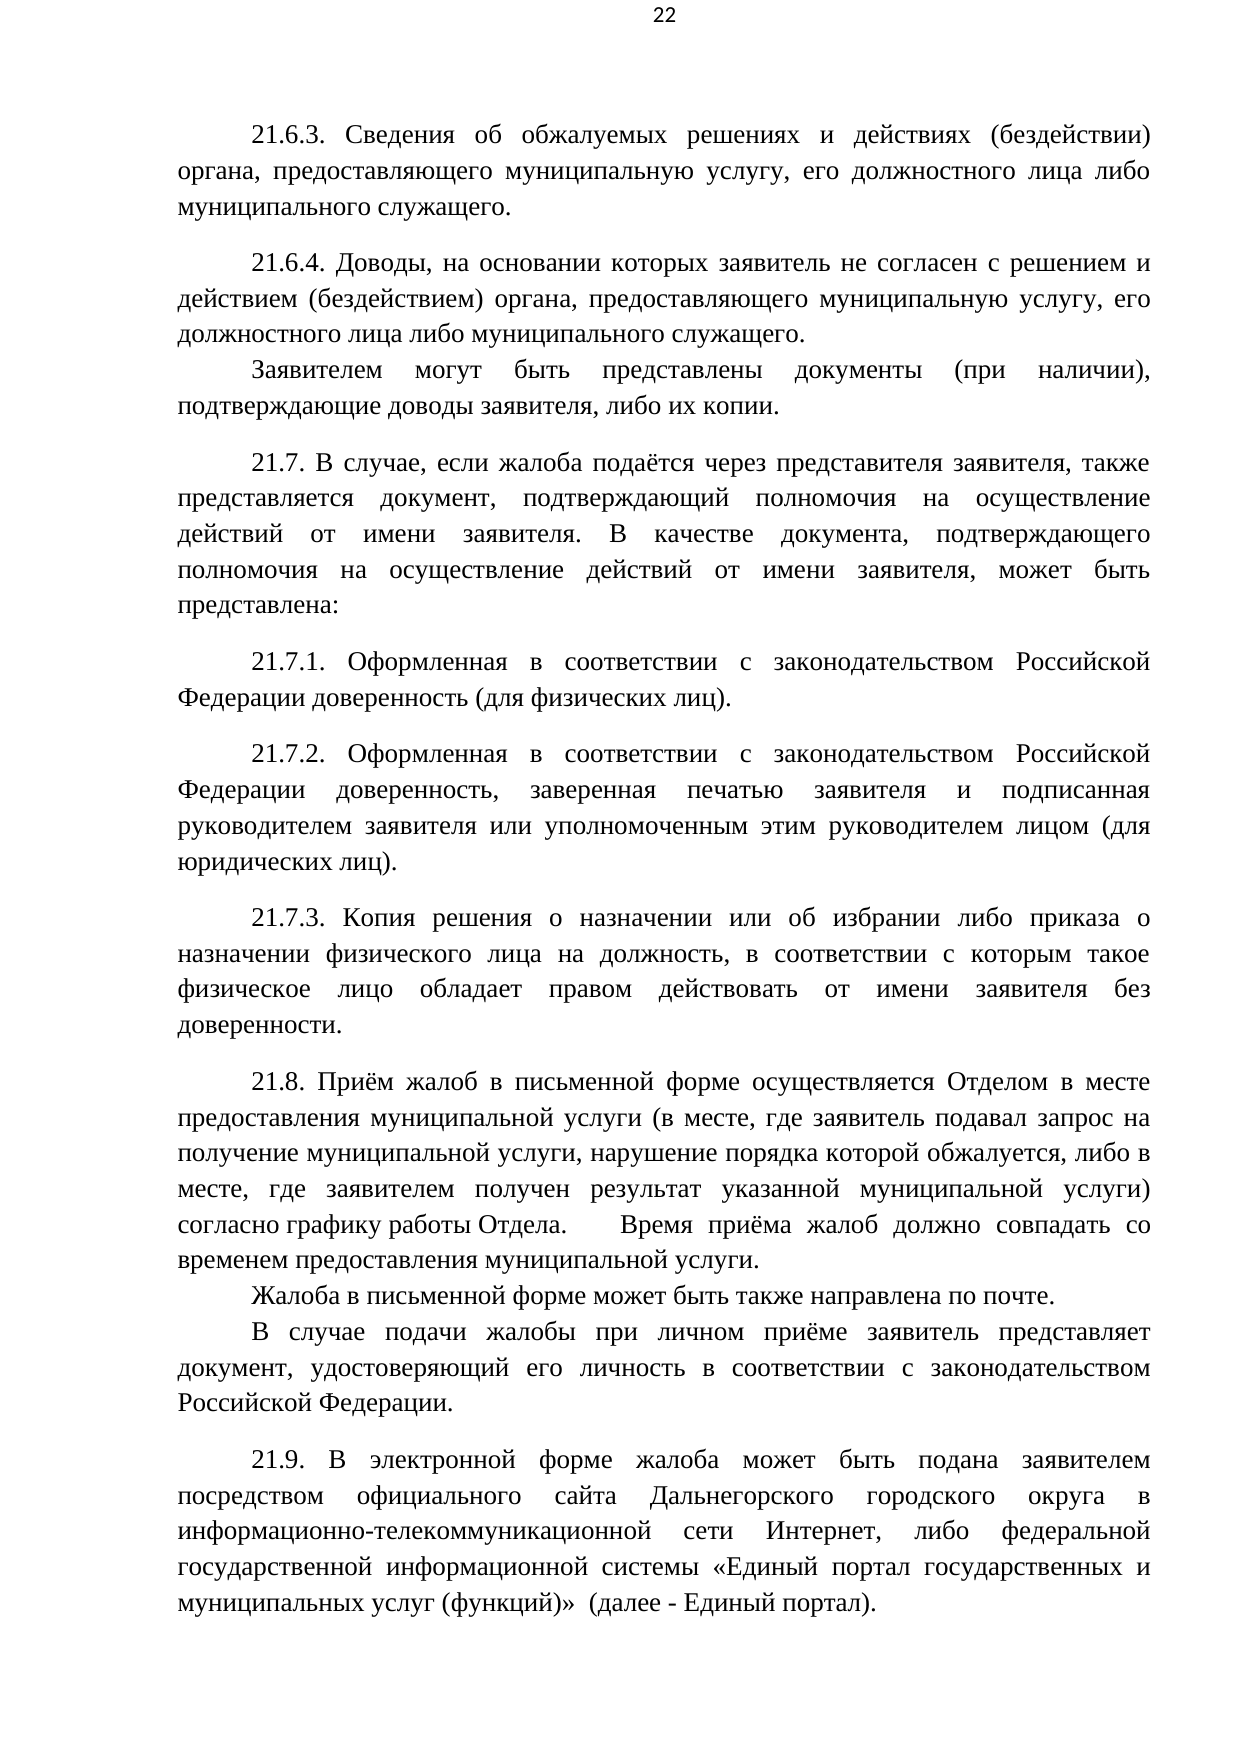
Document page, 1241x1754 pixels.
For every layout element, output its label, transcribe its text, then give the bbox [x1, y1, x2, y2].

text 21.7.2. Оформленная в соответствии с законодательством Российской Федерации доверенность, заверенная печатью заявителя и подписанная руководителем заявителя или уполномоченным этим руководителем лицом (для юридических лиц). [177, 737, 1152, 876]
text Заявителем могут быть представлены документы (при наличии), подтверждающие доводы заявителя, либо их копии. [177, 353, 1152, 420]
text 21.7. В случае, если жалоба подаётся через представителя заявителя, также представляется документ, подтверждающий полномочия на осуществление действий от имени заявителя. В качестве документа, подтверждающего полномочия на осуществление действий от имени заявителя, может быть представлена: [177, 446, 1152, 620]
text 21.7.1. Оформленная в соответствии с законодательством Российской Федерации доверенность (для физических лиц). [177, 645, 1152, 712]
text В случае подачи жалобы при личном приёме заявитель представляет документ, удостоверяющий его личность в соответствии с законодательством Российской Федерации. [177, 1315, 1152, 1418]
text Жалоба в письменной форме может быть также направлена по почте. [177, 1279, 1152, 1310]
text 21.9. В электронной форме жалоба может быть подана заявителем посредством официального сайта Дальнегорского городского округа в информационно-телекоммуникационной сети Интернет, либо федеральной государственной информационной системы «Единый портал государственных и муниципальных услуг (функций)» (далее - Единый портал). [177, 1443, 1152, 1617]
text 21.7.3. Копия решения о назначении или об избрании либо приказа о назначении физического лица на должность, в соответствии с которым такое физическое лицо обладает правом действовать от имени заявителя без доверенности. [177, 901, 1152, 1039]
text 21.6.3. Сведения об обжалуемых решениях и действиях (бездействии) органа, предоставляющего муниципальную услугу, его должностного лица либо муниципального служащего. [177, 118, 1152, 221]
text 21.6.4. Доводы, на основании которых заявитель не согласен с решением и действием (бездействием) органа, предоставляющего муниципальную услугу, его должностного лица либо муниципального служащего. [177, 246, 1152, 349]
text 21.8. Приём жалоб в письменной форме осуществляется Отделом в месте предоставления муниципальной услуги (в месте, где заявитель подавал запрос на получение муниципальной услуги, нарушение порядка которой обжалуется, либо в месте, где заявителем получен результат указанной муниципальной услуги) согласно графику работы Отдела. Время приёма жалоб должно совпадать со временем предоставления муниципальной услуги. [177, 1065, 1152, 1275]
